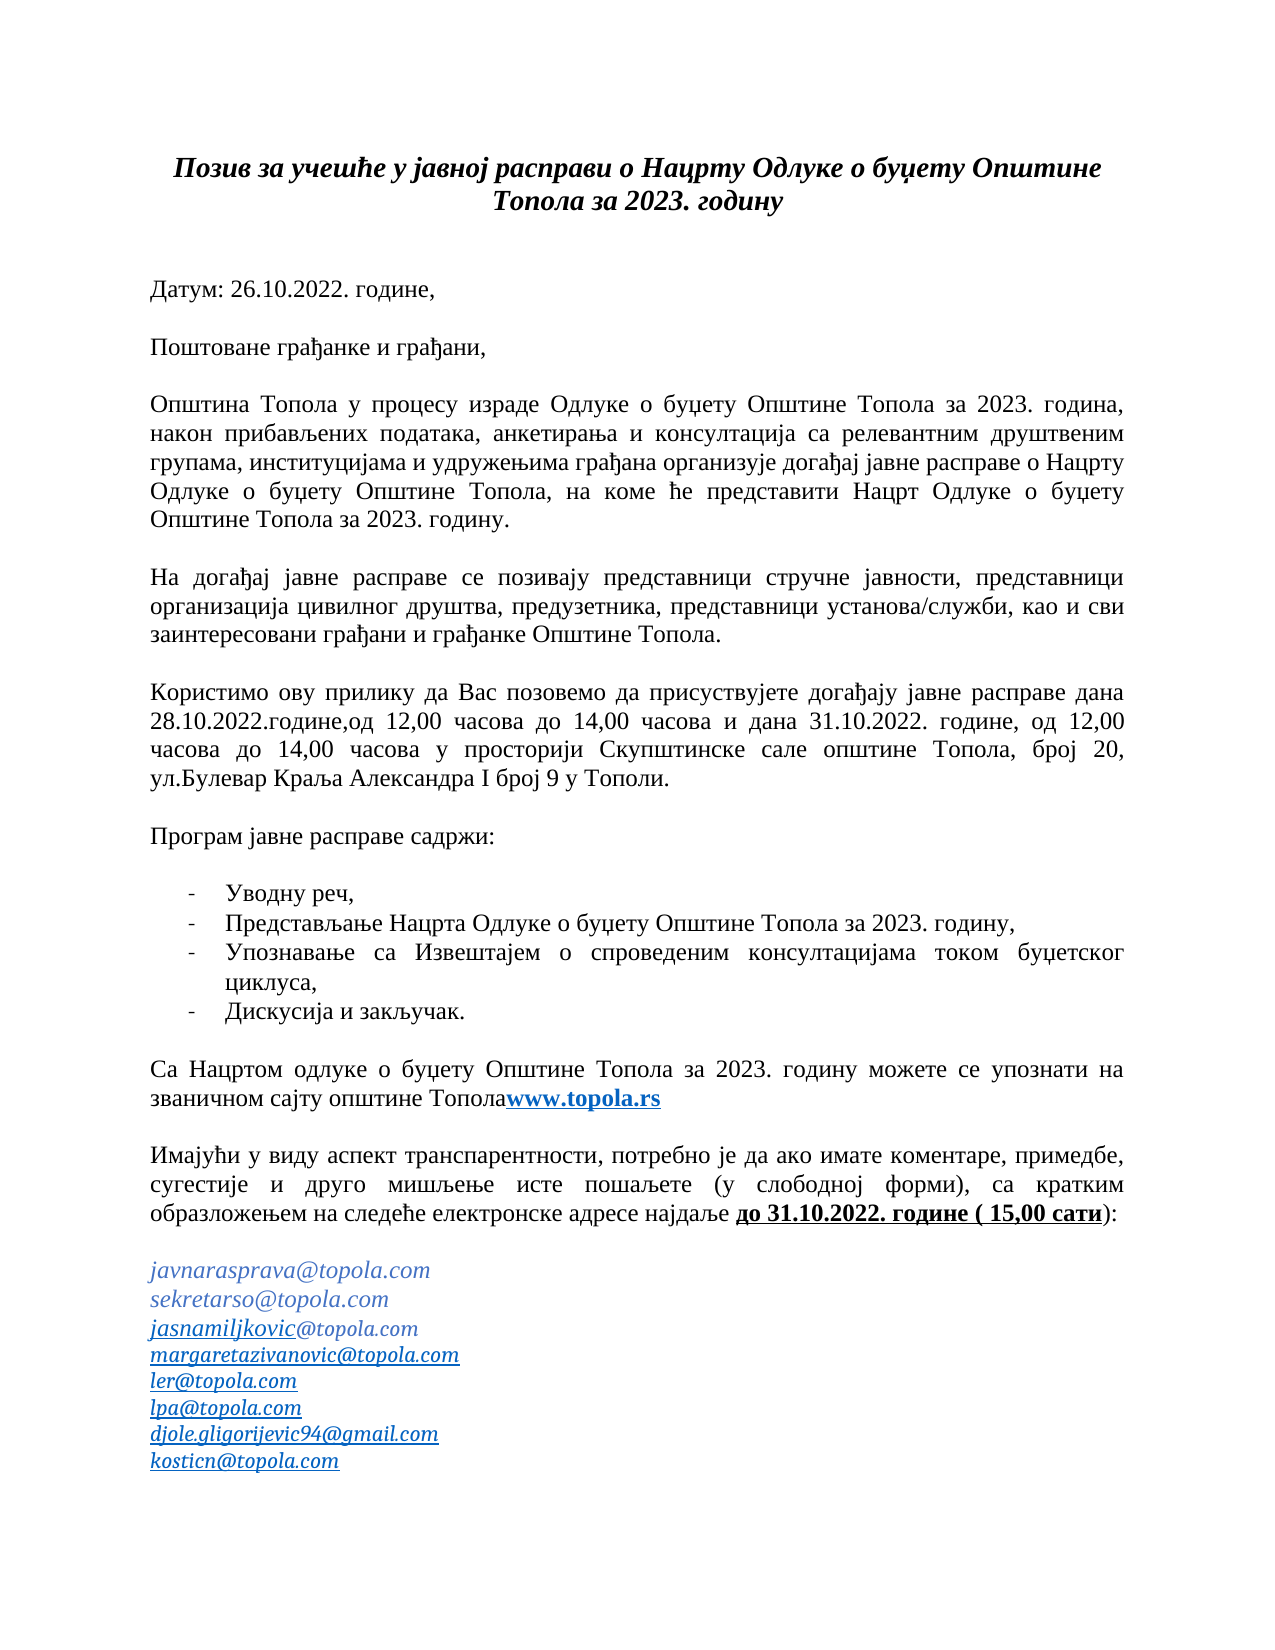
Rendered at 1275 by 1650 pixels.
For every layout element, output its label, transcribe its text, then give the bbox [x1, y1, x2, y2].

text jasnamiljkovic@topola.com [150, 1313, 1125, 1342]
list Уводну реч, [187, 878, 1125, 908]
text sekretarso@topola.com [150, 1284, 1125, 1313]
list Представљање Нацрта Одлуке о буџету Општине Топола за 2023. годину, [187, 908, 1125, 937]
list Упознавање са Извештајем о спроведеним консултацијама током буџетског циклуса, [187, 937, 1125, 996]
text Општина Топола у процесу израде Одлуке о буџету Општине Топола за 2023. година, након прибављених података, анкетирања и консултација са релевантним друштвеним групама, институцијама и удружењима грађана организује догађај јавне расправе о Нацрту Одлуке о буџету Општине Топола, на коме ће представити Нацрт Одлуке о буџету Општине Топола за 2023. годину. [150, 389, 1125, 533]
list Дискусија и закључак. [187, 996, 1125, 1025]
text На догађај јавне расправе се позивају представници стручне јавности, представници организација цивилног друштва, предузетника, представници установа/служби, као и сви заинтересовани грађани и грађанке Општине Топола. [150, 562, 1125, 648]
text Имајући у виду аспект транспарентности, потребно је да ако имате коментаре, примедбе, сугестије и друго мишљење исте пошаљете (у слободној форми), са кратким образложењем на следеће електронске адресе најдаље до 31.10.2022. године ( 15,00 сати): [150, 1140, 1125, 1227]
text Са Нацртом одлуке о буџету Општине Топола за 2023. годину можете се упознати на званичном сајту општине Тополаwww.topola.rs [150, 1054, 1125, 1112]
text djole.gligorijevic94@gmail.com [150, 1421, 1125, 1447]
text margaretazivanovic@topola.com [150, 1342, 1125, 1368]
text Позив за учешће у јавној расправи о Нацрту Одлуке о буџету Општине Топола за 2023. годину [150, 150, 1125, 217]
text Поштоване грађанке и грађани, [150, 332, 1125, 361]
text Програм јавне расправе садржи: [150, 821, 1125, 849]
text kosticn@topola.com [150, 1447, 1125, 1474]
text javnarasprava@topola.com [150, 1255, 1125, 1284]
text ler@topola.com [150, 1368, 1125, 1395]
text Користимо ову прилику да Вас позовемо да присуствујете догађају јавне расправе дана 28.10.2022.године,од 12,00 часова до 14,00 часова и дана 31.10.2022. године, од 12,00 часова до 14,00 часова у просторији Скупштинске сале општине Топола, број 20, ул.Булевар Краља Александра I број 9 у Тополи. [150, 677, 1125, 792]
text lpa@topola.com [150, 1395, 1125, 1421]
text Датум: 26.10.2022. године, [150, 274, 1125, 303]
